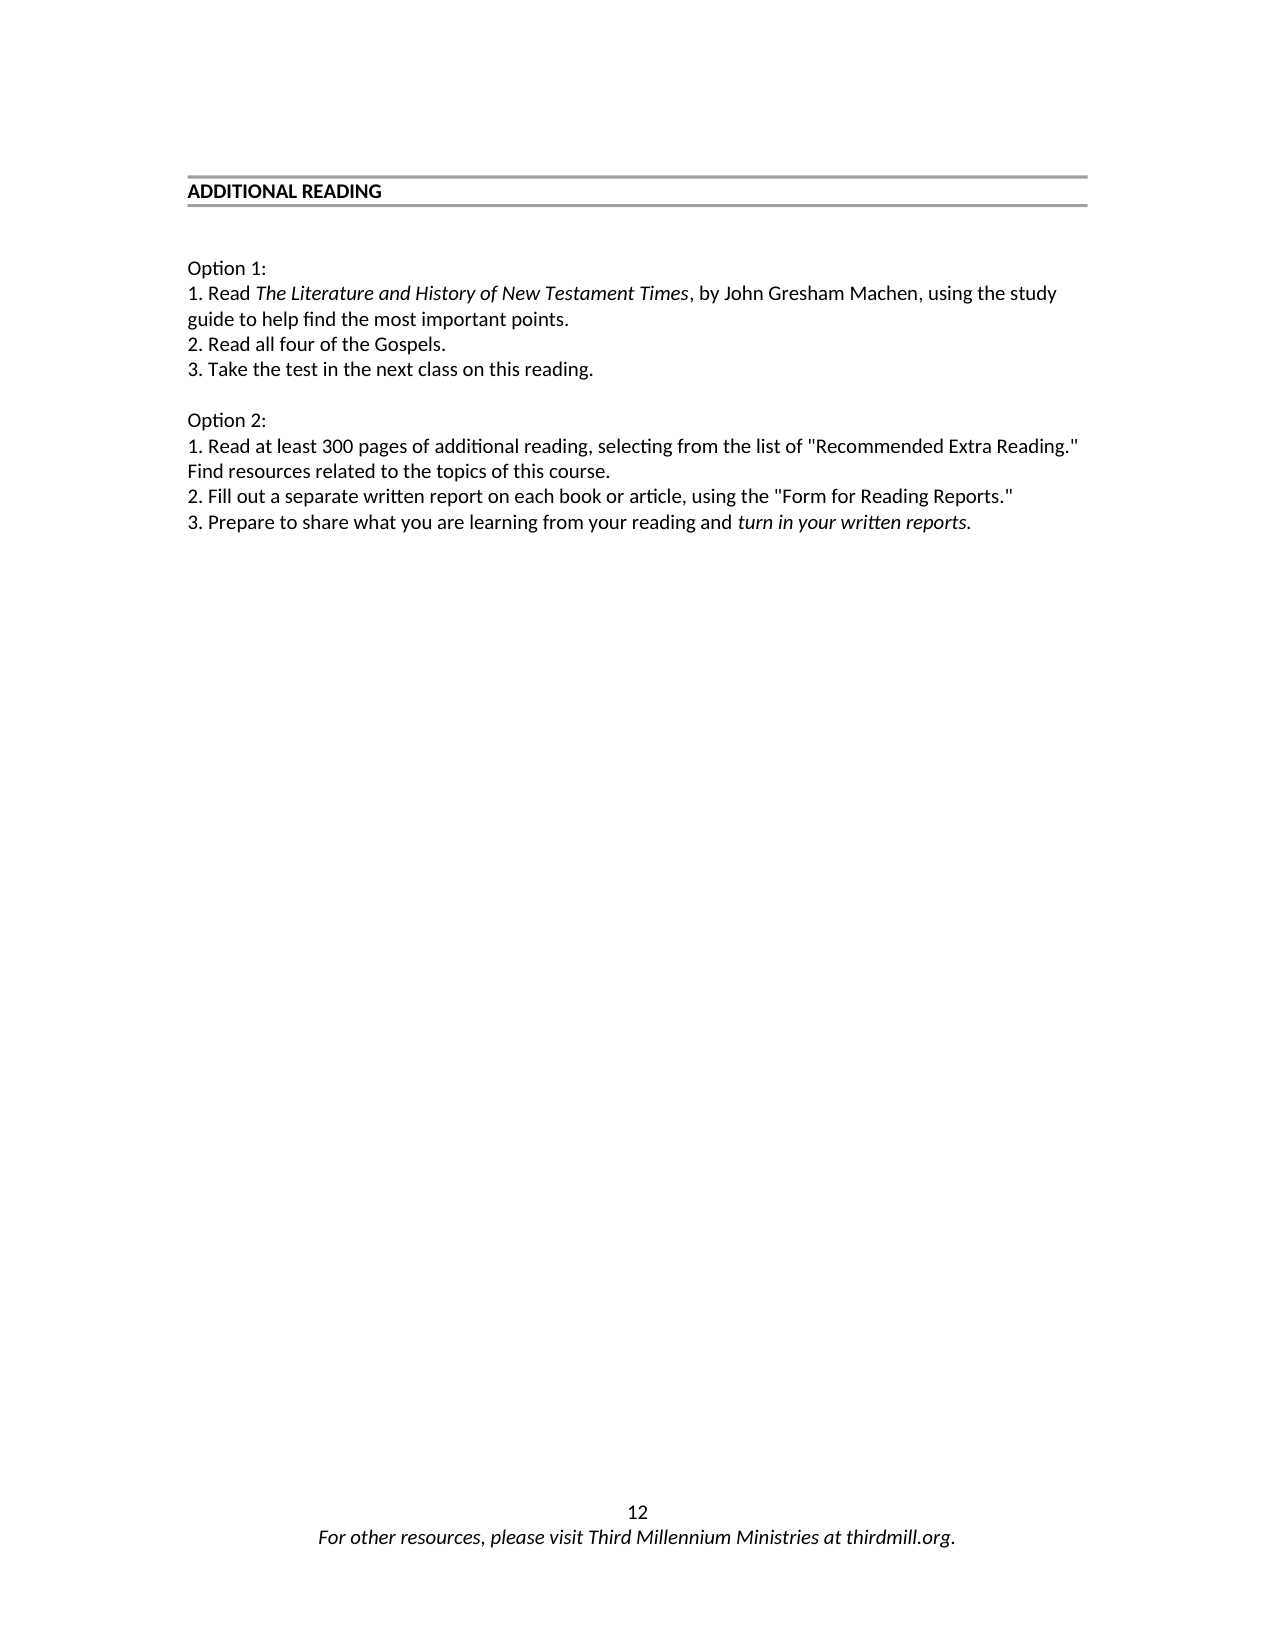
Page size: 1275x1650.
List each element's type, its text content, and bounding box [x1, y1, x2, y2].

text 3. Prepare to share what you are learning from your reading and turn in your written reports. [187, 509, 1087, 534]
text 3. Take the test in the next class on this reading. [187, 357, 1087, 382]
text Option 1: [187, 255, 1087, 280]
text 1. Read The Literature and History of New Testament Times, by John Gresham Machen, using the study guide to help find the most important points. [187, 280, 1087, 331]
text Option 2: [187, 407, 1087, 433]
text ADDITIONAL READING [187, 179, 1087, 204]
text 2. Read all four of the Gospels. [187, 331, 1087, 357]
text 1. Read at least 300 pages of additional reading, selecting from the list of "Recommended Extra Reading." Find resources related to the topics of this course. [187, 433, 1087, 484]
text 2. Fill out a separate written report on each book or article, using the "Form for Reading Reports." [187, 484, 1087, 509]
